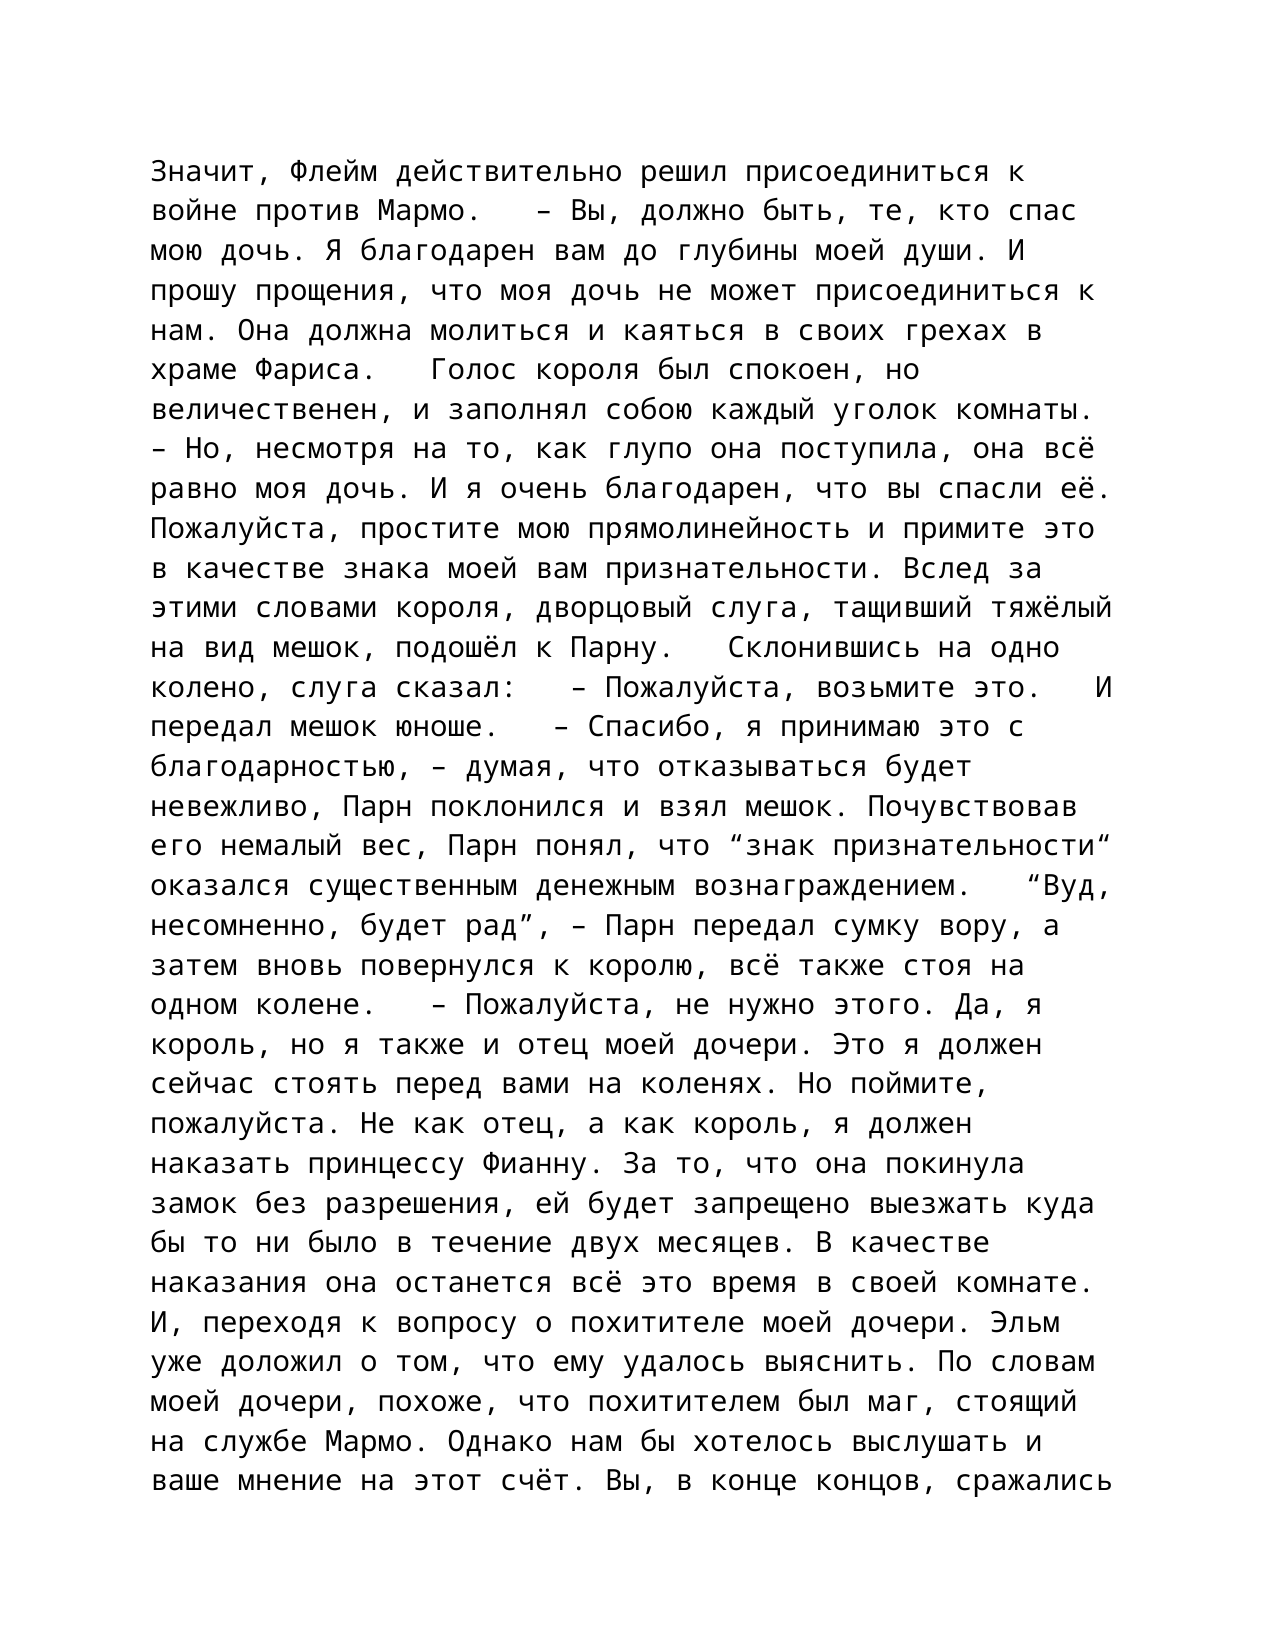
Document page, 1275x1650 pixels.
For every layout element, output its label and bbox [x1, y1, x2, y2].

text [150, 150, 1125, 1499]
